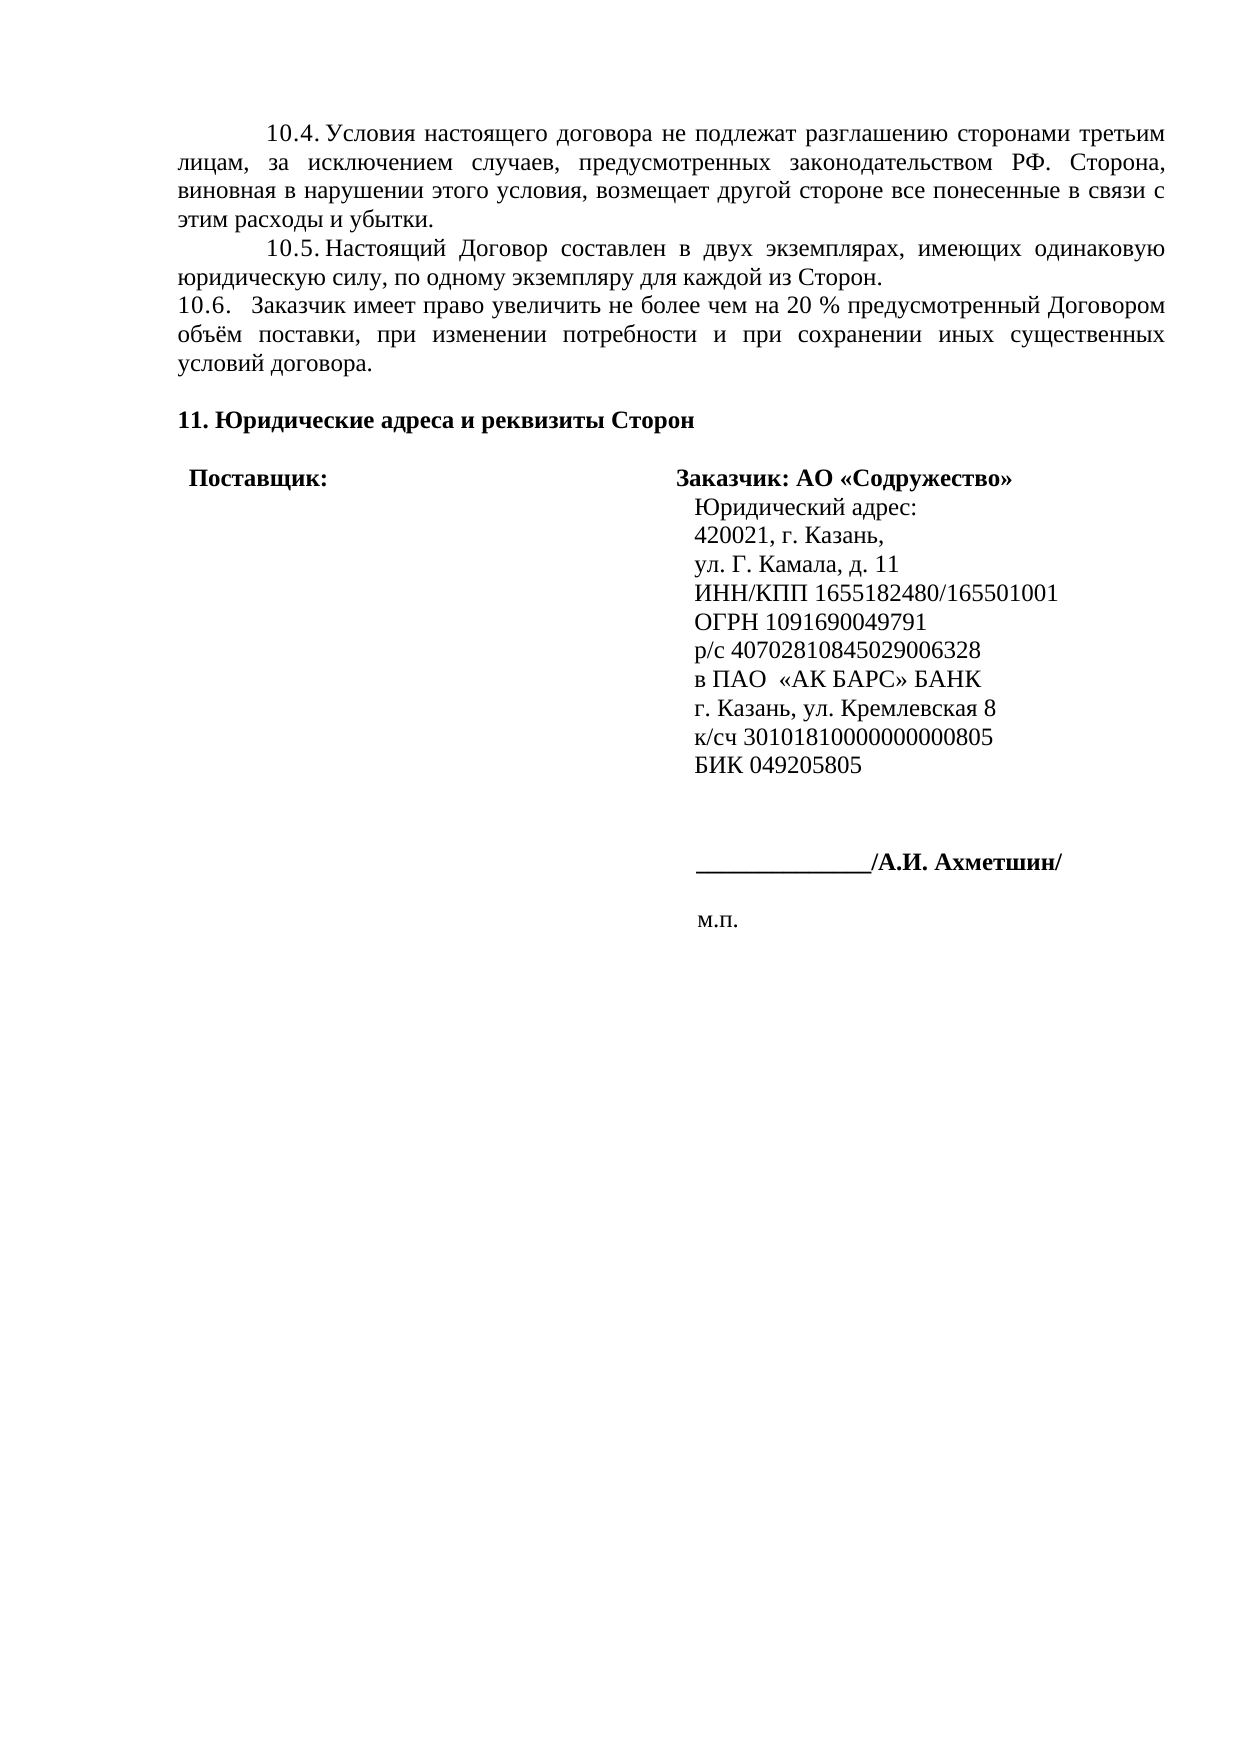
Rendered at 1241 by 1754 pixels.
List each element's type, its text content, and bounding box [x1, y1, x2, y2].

table_header Заказчик: АО «Содружество» Юридический адрес: 420021, г. Казань, ул. Г. Камала, д. 11 ИНН/КПП 1655182480/165501001 ОГРН 1091690049791 р/с 40702810845029006328 в ПАО «АК БАРС» БАНК г. Казань, ул. Кремлевская 8 к/сч 30101810000000000805 БИК 049205805 [665, 463, 1091, 819]
text м.п. [266, 904, 1166, 933]
text 11. Юридические адреса и реквизиты Сторон [208, 406, 1166, 434]
list Условия настоящего договора не подлежат разглашению сторонами третьим лицам, за исключением случаев, предусмотренных законодательством РФ. Сторона, виновная в нарушении этого условия, возмещает другой стороне все понесенные в связи с этим расходы и убытки. [177, 118, 1166, 233]
text ______________/А.И. Ахметшин/ [177, 847, 1166, 876]
list Настоящий Договор составлен в двух экземплярах, имеющих одинаковую юридическую силу, по одному экземпляру для каждой из Сторон. [177, 233, 1166, 291]
list Заказчик имеет право увеличить не более чем на 20 % предусмотренный Договором объём поставки, при изменении потребности и при сохранении иных существенных условий договора. [177, 291, 1166, 377]
table_header Поставщик: [177, 463, 664, 819]
